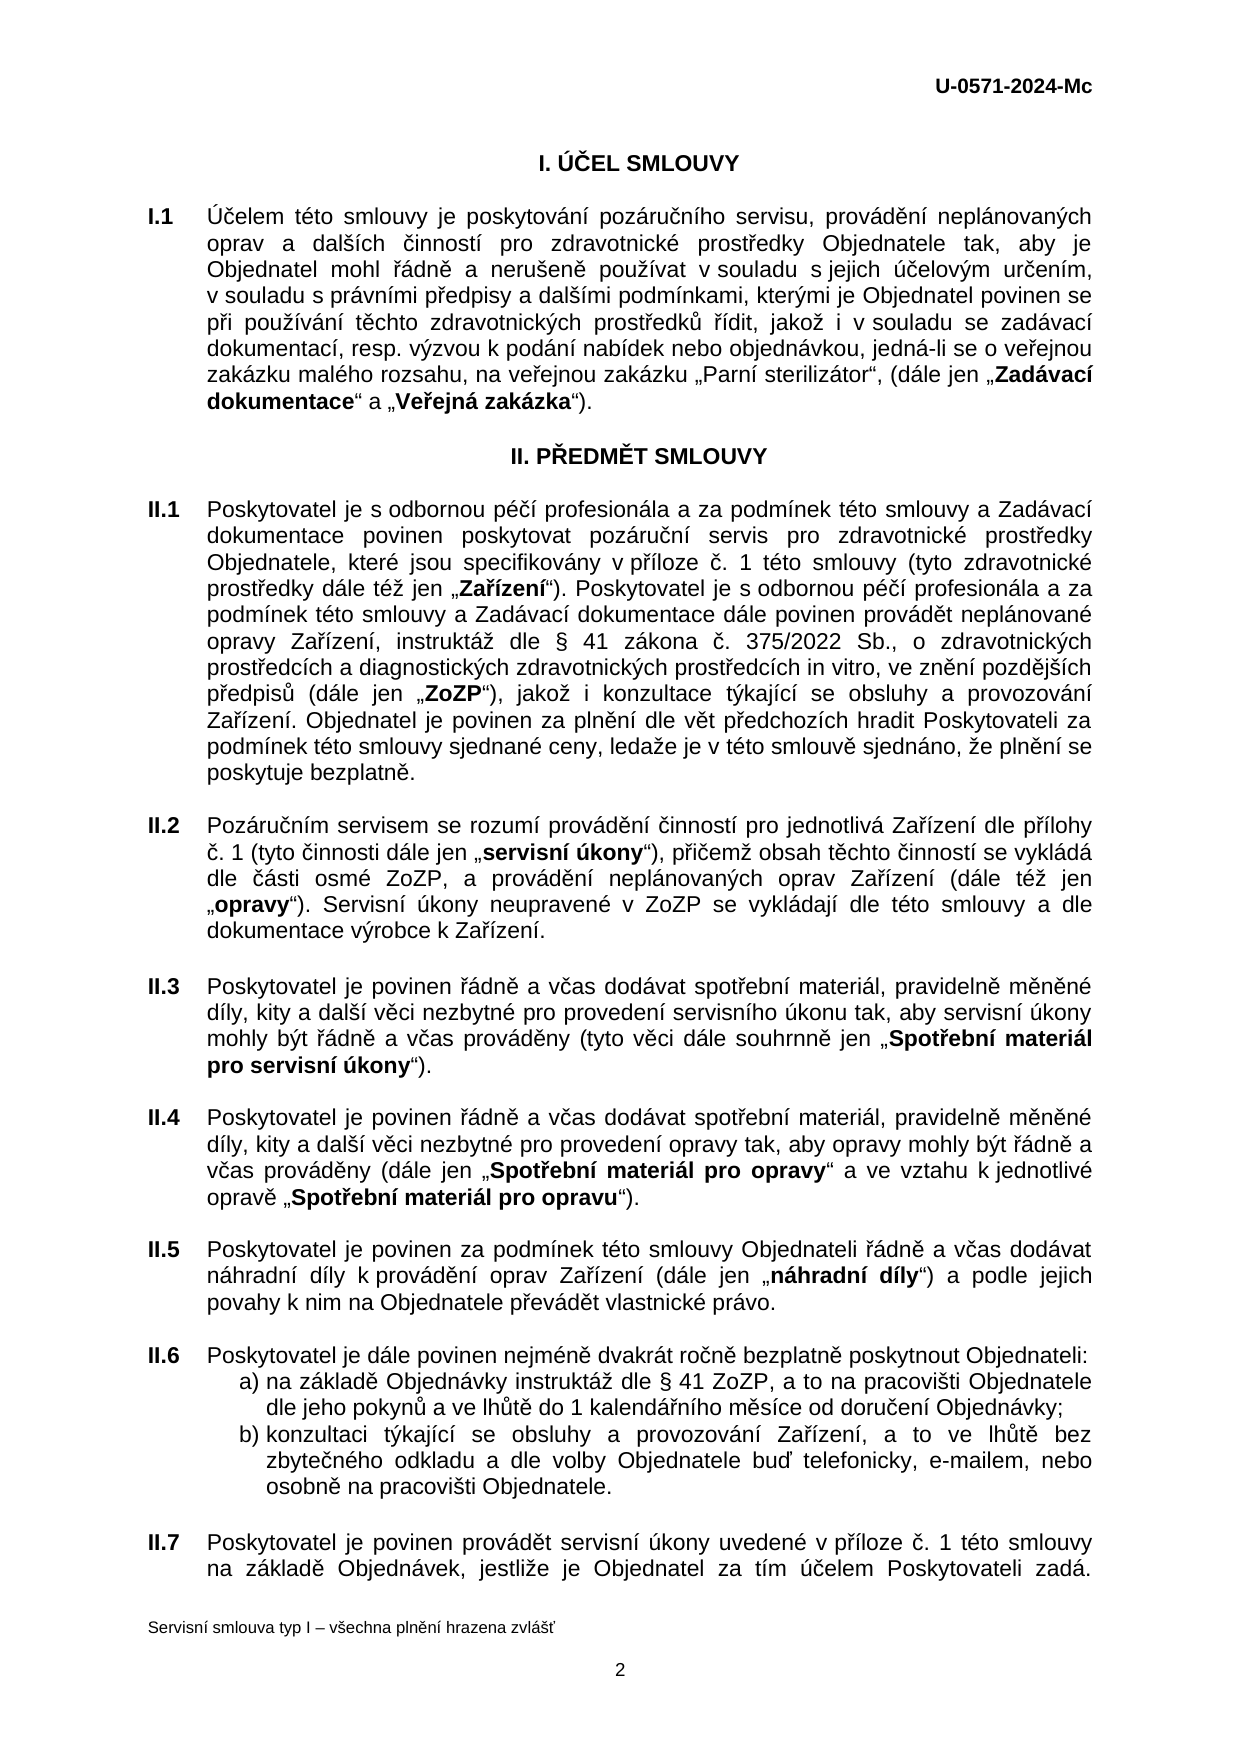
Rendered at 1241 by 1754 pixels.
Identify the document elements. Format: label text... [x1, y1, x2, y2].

text na základě Objednávky instruktáž dle § 41 ZoZP, a to na pracovišti Objednatele dle jeho pokynů a ve lhůtě do 1 kalendářního měsíce od doručení Objednávky; [266, 1368, 1093, 1421]
text Účelem této smlouvy je poskytování pozáručního servisu, provádění neplánovaných oprav a dalších činností pro zdravotnické prostředky Objednatele tak, aby je Objednatel mohl řádně a nerušeně používat v souladu s jejich účelovým určením, v souladu s právními předpisy a dalšími podmínkami, kterými je Objednatel povinen se při používání těchto zdravotnických prostředků řídit, jakož i v souladu se zadávací dokumentací, resp. výzvou k podání nabídek nebo objednávkou, jedná-li se o veřejnou zakázku malého rozsahu, na veřejnou zakázku „Parní sterilizátor“, (dále jen „Zadávací dokumentace“ a „Veřejná zakázka“). [148, 203, 1093, 414]
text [148, 1528, 1093, 1581]
text Poskytovatel je povinen řádně a včas dodávat spotřební materiál, pravidelně měněné díly, kity a další věci nezbytné pro provedení servisního úkonu tak, aby servisní úkony mohly být řádně a včas prováděny (tyto věci dále souhrnně jen „Spotřební materiál pro servisní úkony“). [148, 973, 1093, 1078]
text Poskytovatel je dále povinen nejméně dvakrát ročně bezplatně poskytnout Objednateli: [148, 1342, 1093, 1368]
text Poskytovatel je povinen řádně a včas dodávat spotřební materiál, pravidelně měněné díly, kity a další věci nezbytné pro provedení opravy tak, aby opravy mohly být řádně a včas prováděny (dále jen „Spotřební materiál pro opravy“ a ve vztahu k jednotlivé opravě „Spotřební materiál pro opravu“). [148, 1104, 1093, 1210]
list Poskytovatel je s odbornou péčí profesionála a za podmínek této smlouvy a Zadávací dokumentace povinen poskytovat pozáruční servis pro zdravotnické prostředky Objednatele, které jsou specifikovány v příloze č. 1 této smlouvy (tyto zdravotnické prostředky dále též jen „Zařízení“). Poskytovatel je s odbornou péčí profesionála a za podmínek této smlouvy a Zadávací dokumentace dále povinen provádět neplánované opravy Zařízení, instruktáž dle § 41 zákona č. 375/2022 Sb., o zdravotnických prostředcích a diagnostických zdravotnických prostředcích in vitro, ve znění pozdějších předpisů (dále jen „ZoZP“), jakož i konzultace týkající se obsluhy a provozování Zařízení. Objednatel je povinen za plnění dle vět předchozích hradit Poskytovateli za podmínek této smlouvy sjednané ceny, ledaže je v této smlouvě sjednáno, že plnění se poskytuje bezplatně. [148, 496, 1093, 786]
text Poskytovatel je povinen za podmínek této smlouvy Objednateli řádně a včas dodávat náhradní díly k provádění oprav Zařízení (dále jen „náhradní díly“) a podle jejich povahy k nim na Objednatele převádět vlastnické právo. [148, 1236, 1093, 1315]
subtitle Předmět smlouvy [185, 440, 1093, 469]
list Pozáručním servisem se rozumí provádění činností pro jednotlivá Zařízení dle přílohy č. 1 (tyto činnosti dále jen „servisní úkony“), přičemž obsah těchto činností se vykládá dle části osmé ZoZP, a provádění neplánovaných oprav Zařízení (dále též jen „opravy“). Servisní úkony neupravené v ZoZP se vykládají dle této smlouvy a dle dokumentace výrobce k Zařízení. [148, 812, 1093, 944]
text konzultaci týkající se obsluhy a provozování Zařízení, a to ve lhůtě bez zbytečného odkladu a dle volby Objednatele buď telefonicky, e-mailem, nebo osobně na pracovišti Objednatele. [266, 1421, 1093, 1500]
subtitle Účel smlouvy [185, 148, 1093, 177]
